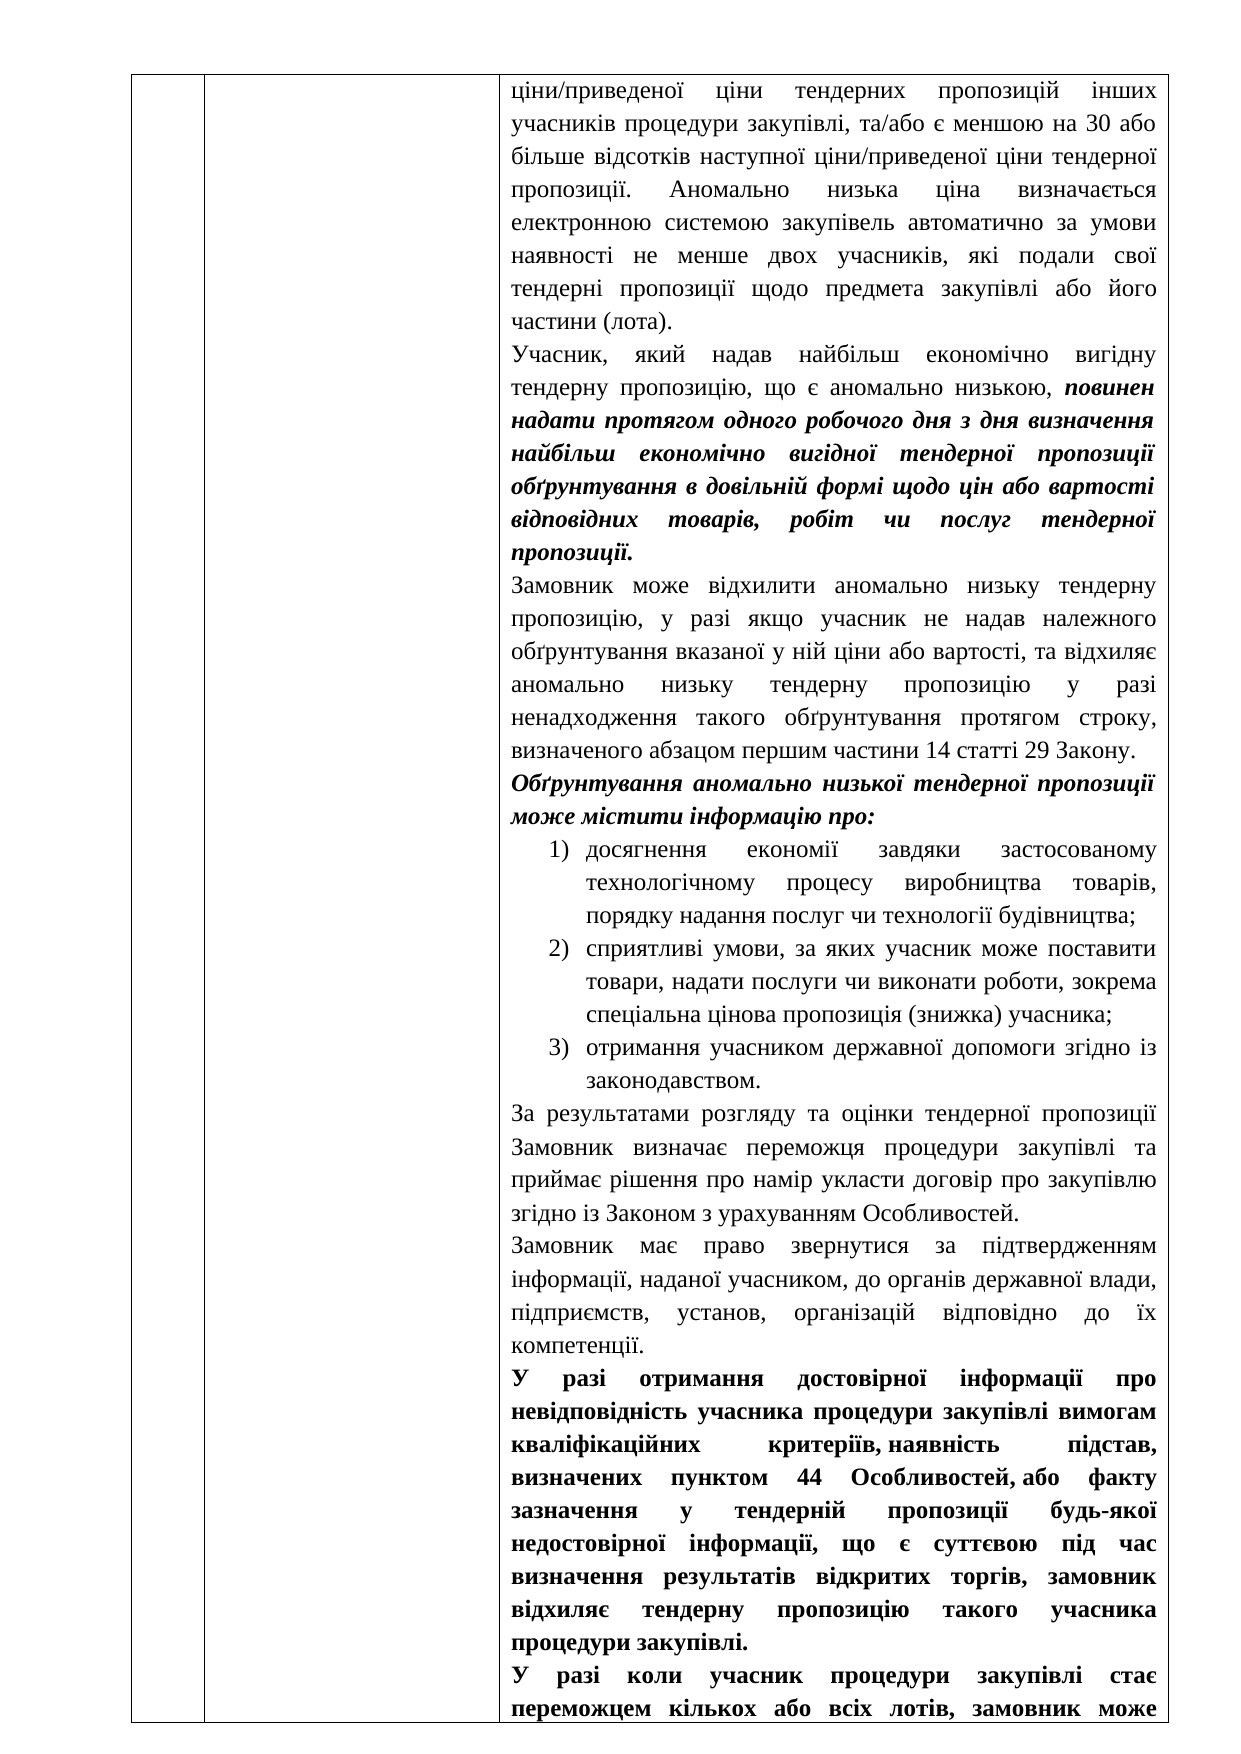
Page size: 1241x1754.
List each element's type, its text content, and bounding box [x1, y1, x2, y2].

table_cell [205, 75, 499, 1722]
table_cell 1 [132, 75, 204, 1722]
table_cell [500, 75, 1168, 1722]
